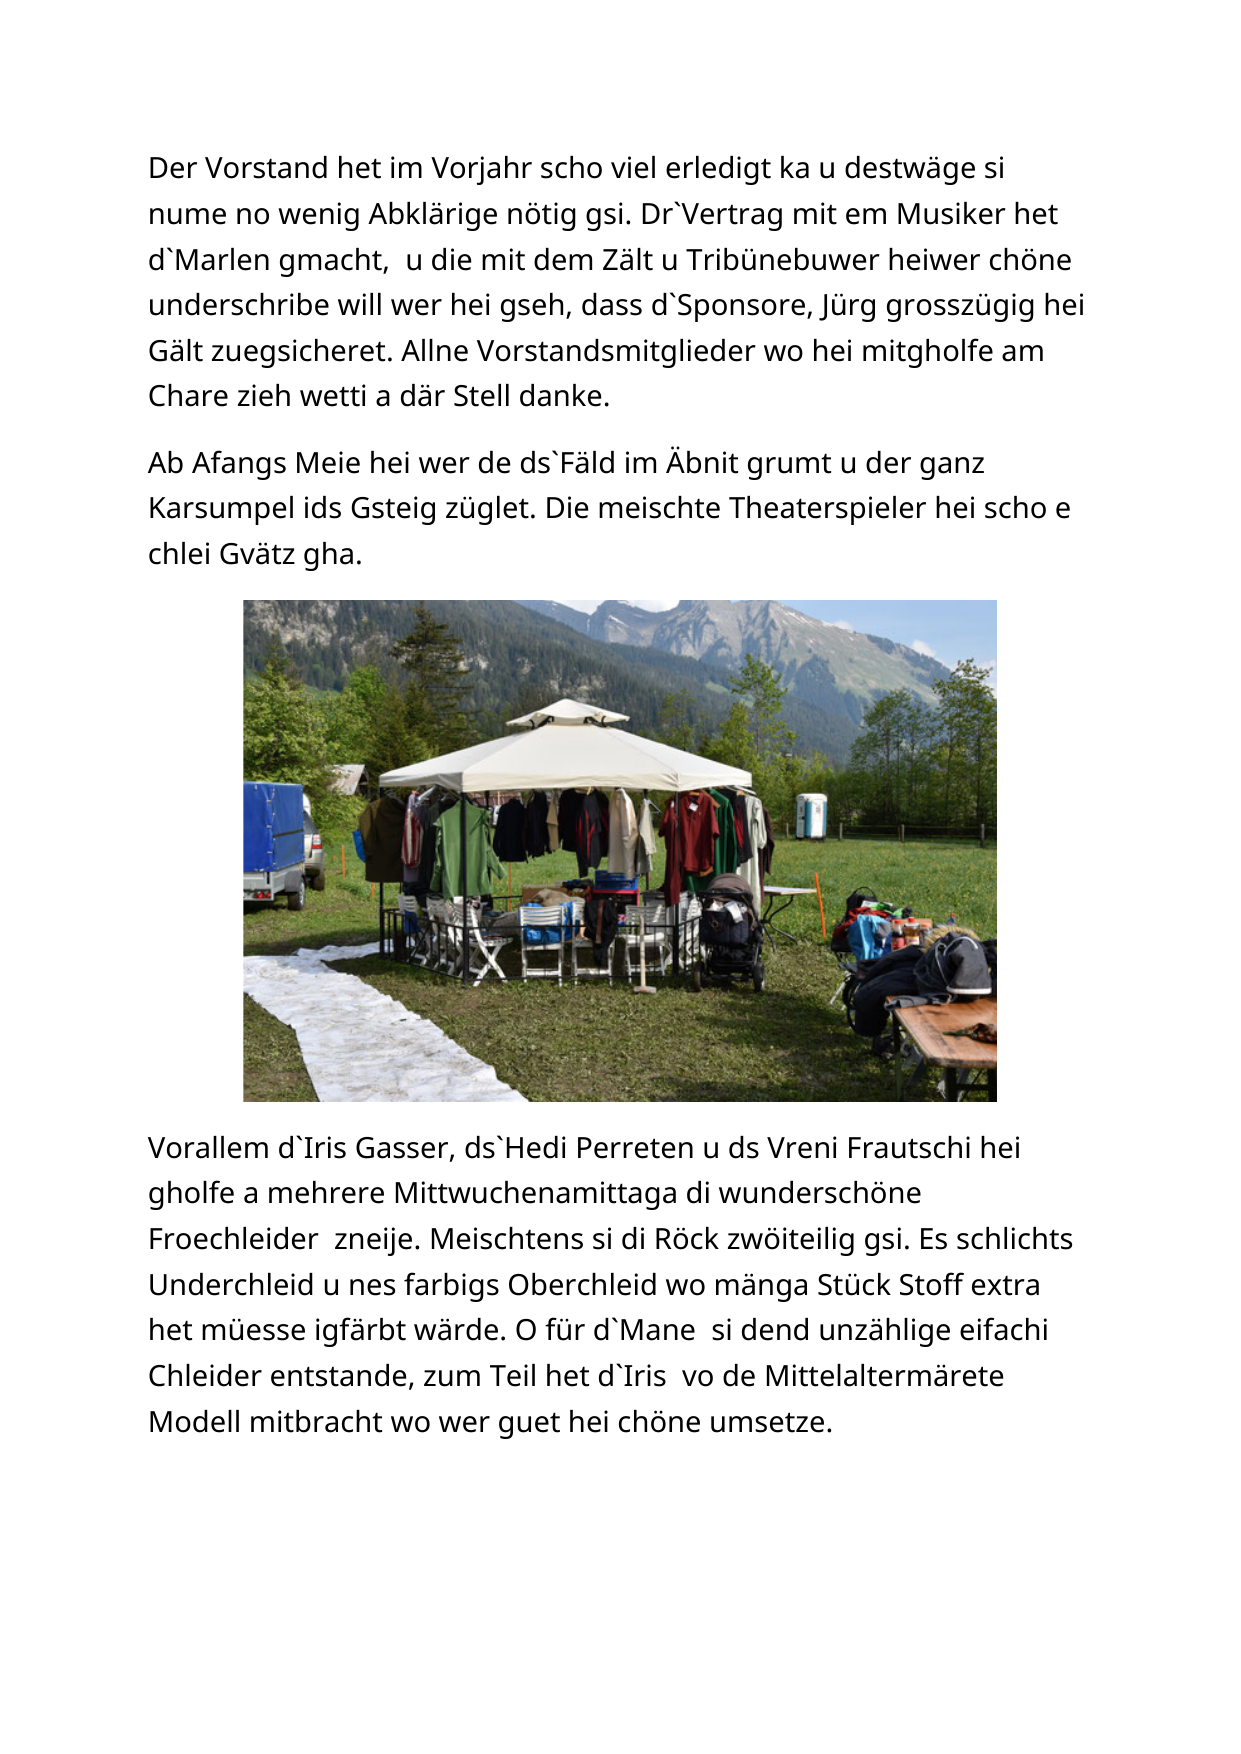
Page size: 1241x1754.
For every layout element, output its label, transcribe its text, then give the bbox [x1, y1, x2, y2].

text Vorallem d`Iris Gasser, ds`Hedi Perreten u ds Vreni Frautschi hei gholfe a mehrere Mittwuchenamittaga di wunderschöne Froechleider zneije. Meischtens si di Röck zwöiteilig gsi. Es schlichts Underchleid u nes farbigs Oberchleid wo mänga Stück Stoff extra het müesse igfärbt wärde. O für d`Mane si dend unzählige eifachi Chleider entstande, zum Teil het d`Iris vo de Mittelaltermärete Modell mitbracht wo wer guet hei chöne umsetze. [148, 1127, 1093, 1441]
picture [243, 600, 997, 1102]
text Ab Afangs Meie hei wer de ds`Fäld im Äbnit grumt u der ganz Karsumpel ids Gsteig züglet. Die meischte Theaterspieler hei scho e chlei Gvätz gha. [148, 442, 1093, 573]
text Der Vorstand het im Vorjahr scho viel erledigt ka u destwäge si nume no wenig Abklärige nötig gsi. Dr`Vertrag mit em Musiker het d`Marlen gmacht, u die mit dem Zält u Tribünebuwer heiwer chöne underschribe will wer hei gseh, dass d`Sponsore, Jürg grosszügig hei Gält zuegsicheret. Allne Vorstandsmitglieder wo hei mitgholfe am Chare zieh wetti a där Stell danke. [148, 148, 1093, 415]
